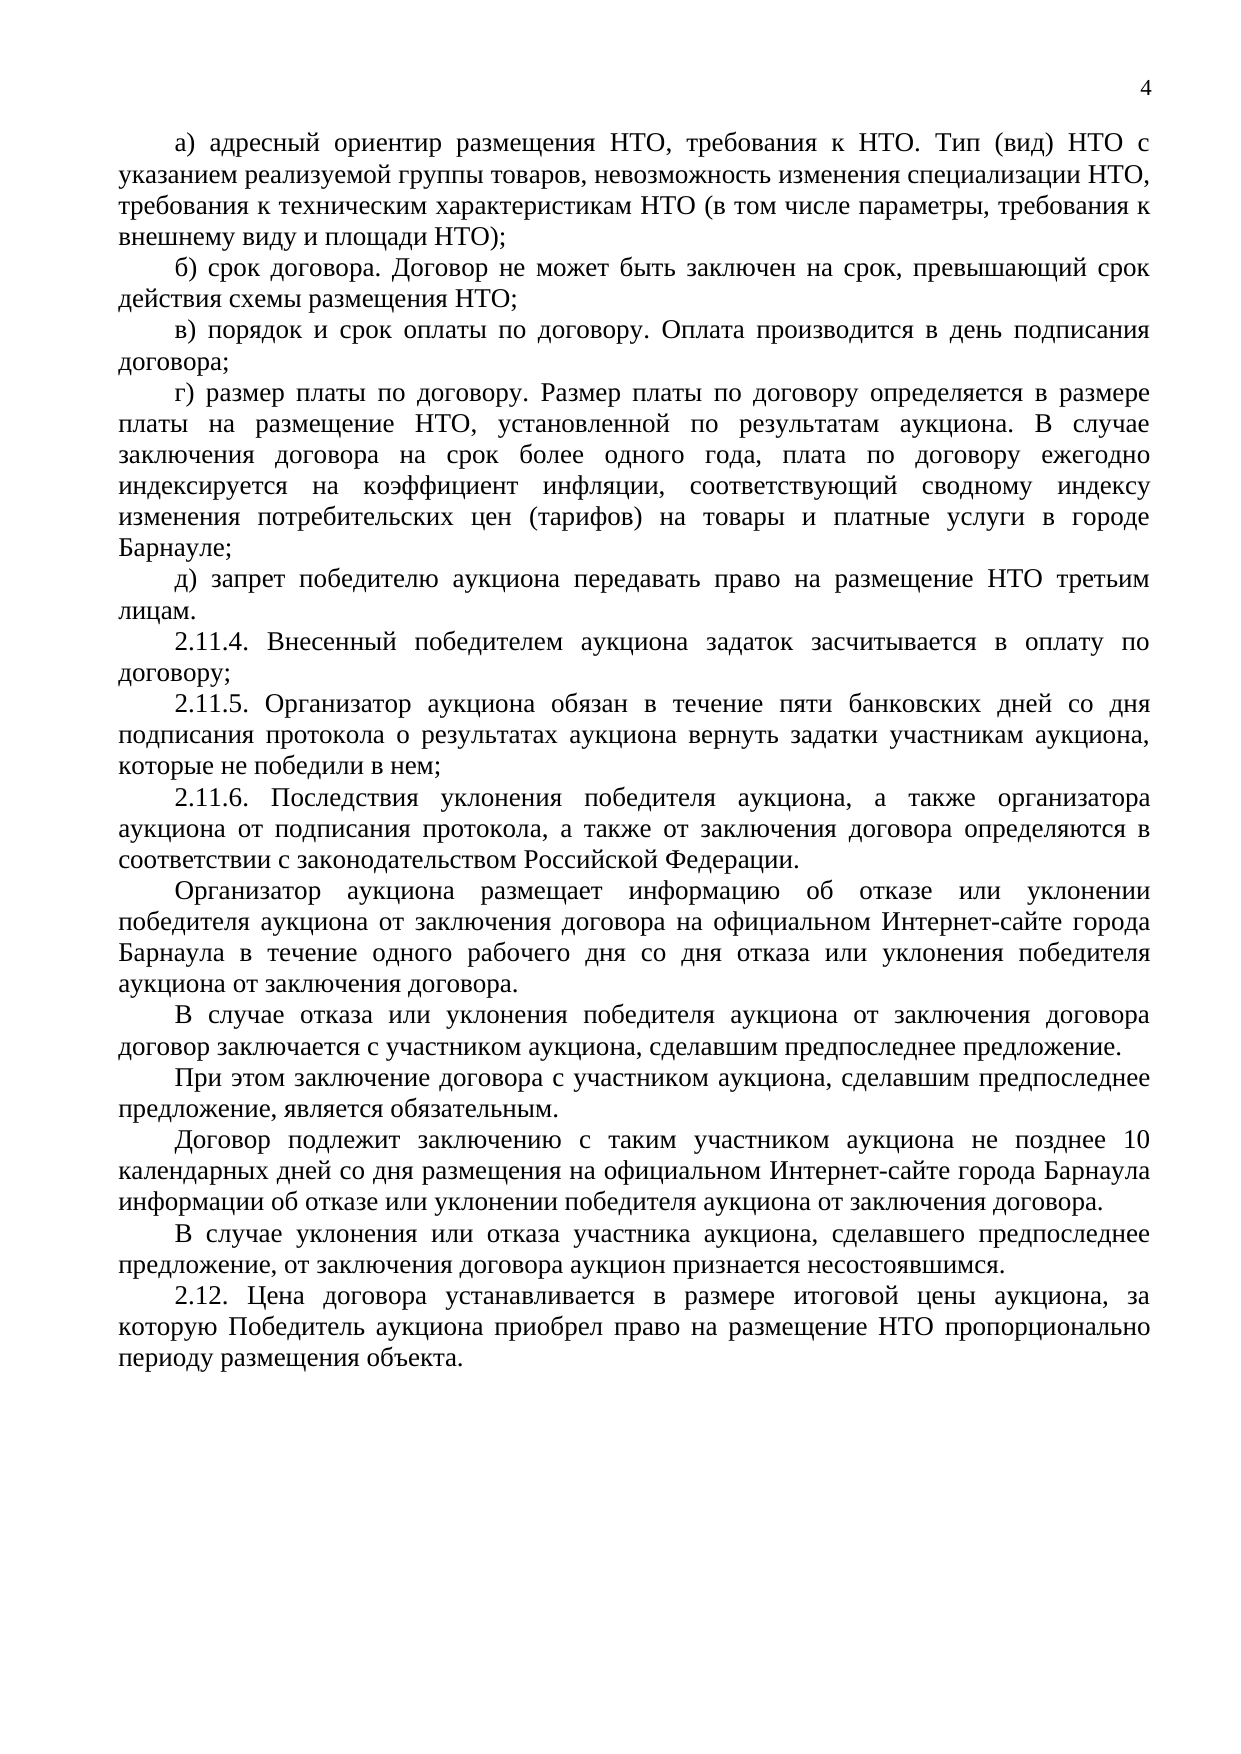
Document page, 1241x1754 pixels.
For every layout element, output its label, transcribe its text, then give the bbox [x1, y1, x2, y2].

text д) запрет победителю аукциона передавать право на размещение НТО третьим лицам. [118, 563, 1152, 625]
text 2.11.6. Последствия уклонения победителя аукциона, а также организатора аукциона от подписания протокола, а также от заключения договора определяются в соответствии с законодательством Российской Федерации. [118, 781, 1152, 874]
text В случае уклонения или отказа участника аукциона, сделавшего предпоследнее предложение, от заключения договора аукцион признается несостоявшимся. [118, 1217, 1152, 1279]
text При этом заключение договора с участником аукциона, сделавшим предпоследнее предложение, является обязательным. [118, 1061, 1152, 1123]
text г) размер платы по договору. Размер платы по договору определяется в размере платы на размещение НТО, установленной по результатам аукциона. В случае заключения договора на срок более одного года, плата по договору ежегодно индексируется на коэффициент инфляции, соответствующий сводному индексу изменения потребительских цен (тарифов) на товары и платные услуги в городе Барнауле; [118, 376, 1152, 563]
text В случае отказа или уклонения победителя аукциона от заключения договора договор заключается с участником аукциона, сделавшим предпоследнее предложение. [118, 999, 1152, 1061]
text в) порядок и срок оплаты по договору. Оплата производится в день подписания договора; [118, 313, 1152, 376]
text Организатор аукциона размещает информацию об отказе или уклонении победителя аукциона от заключения договора на официальном Интернет-сайте города Барнаула в течение одного рабочего дня со дня отказа или уклонения победителя аукциона от заключения договора. [118, 874, 1152, 999]
text 2.11.5. Организатор аукциона обязан в течение пяти банковских дней со дня подписания протокола о результатах аукциона вернуть задатки участникам аукциона, которые не победили в нем; [118, 687, 1152, 781]
text 2.12. Цена договора устанавливается в размере итоговой цены аукциона, за которую Победитель аукциона приобрел право на размещение НТО пропорционально периоду размещения объекта. [118, 1279, 1152, 1372]
text Договор подлежит заключению с таким участником аукциона не позднее 10 календарных дней со дня размещения на официальном Интернет-сайте города Барнаула информации об отказе или уклонении победителя аукциона от заключения договора. [118, 1123, 1152, 1217]
text а) адресный ориентир размещения НТО, требования к НТО. Тип (вид) НТО с указанием реализуемой группы товаров, невозможность изменения специализации НТО, требования к техническим характеристикам НТО (в том числе параметры, требования к внешнему виду и площади НТО); [118, 127, 1152, 251]
text 2.11.4. Внесенный победителем аукциона задаток засчитывается в оплату по договору; [118, 625, 1152, 687]
text б) срок договора. Договор не может быть заключен на срок, превышающий срок действия схемы размещения НТО; [118, 251, 1152, 313]
